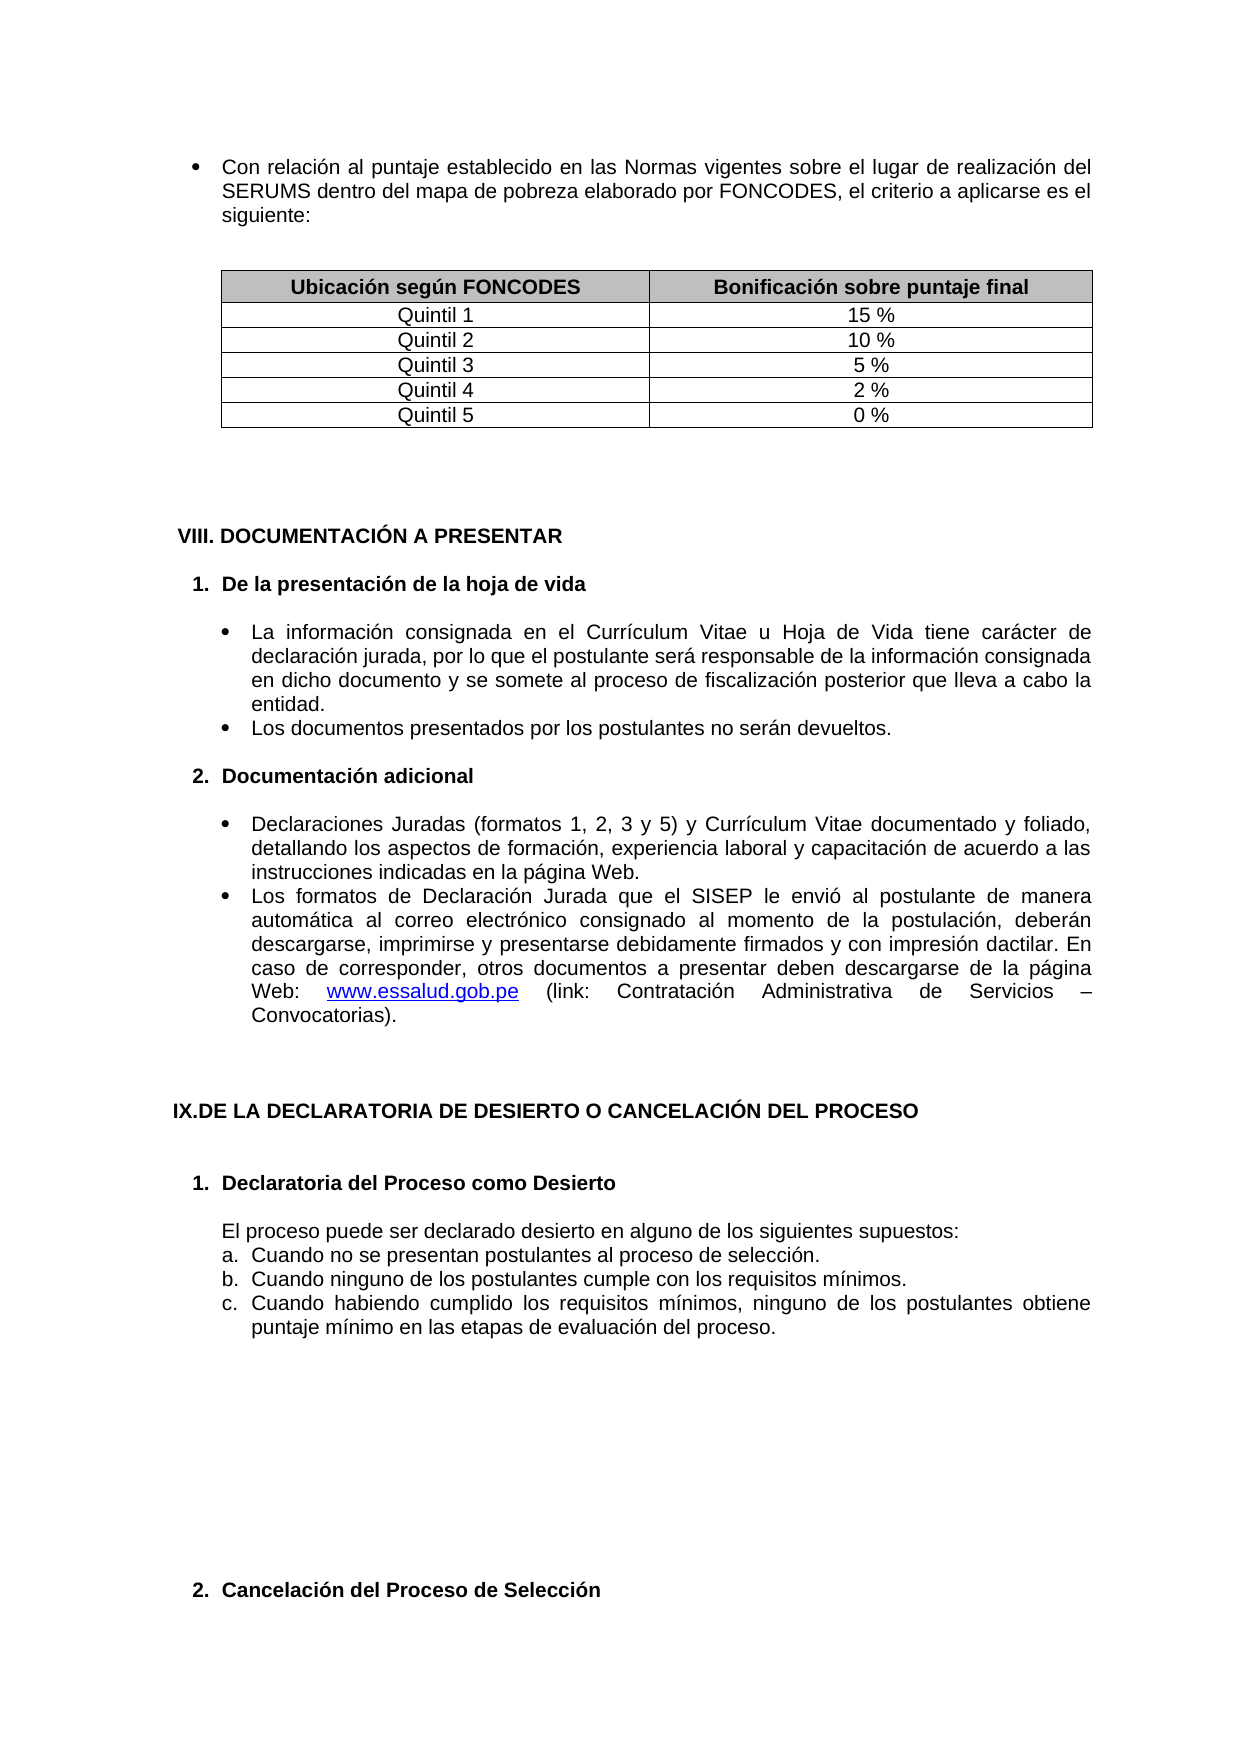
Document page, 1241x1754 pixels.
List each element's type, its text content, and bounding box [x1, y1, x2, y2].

list Cuando ninguno de los postulantes cumple con los requisitos mínimos. [222, 1267, 1092, 1291]
text VIII. DOCUMENTACIÓN A PRESENTAR [177, 524, 1092, 548]
list Los formatos de Declaración Jurada que el SISEP le envió al postulante de manera automática al correo electrónico consignado al momento de la postulación, deberán descargarse, imprimirse y presentarse debidamente firmados y con impresión dactilar. En caso de corresponder, otros documentos a presentar deben descargarse de la página Web: www.essalud.gob.pe (link: Contratación Administrativa de Servicios – Convocatorias). [222, 883, 1092, 1027]
list La información consignada en el Currículum Vitae u Hoja de Vida tiene carácter de declaración jurada, por lo que el postulante será responsable de la información consignada en dicho documento y se somete al proceso de fiscalización posterior que lleva a cabo la entidad. [222, 619, 1092, 716]
table_cell Quintil 1 [222, 303, 649, 327]
list Cuando habiendo cumplido los requisitos mínimos, ninguno de los postulantes obtiene puntaje mínimo en las etapas de evaluación del proceso. [222, 1291, 1092, 1339]
table_cell Quintil 4 [222, 378, 649, 402]
text El proceso puede ser declarado desierto en alguno de los siguientes supuestos: [221, 1219, 1092, 1243]
table_cell Quintil 5 [222, 403, 649, 427]
list De la presentación de la hoja de vida [192, 572, 1092, 596]
list Los documentos presentados por los postulantes no serán devueltos. [222, 716, 1092, 739]
list Cancelación del Proceso de Selección [192, 1578, 1092, 1602]
list Cuando no se presentan postulantes al proceso de selección. [222, 1243, 1092, 1267]
table_header Bonificación sobre puntaje final [650, 271, 1092, 302]
list Declaraciones Juradas (formatos 1, 2, 3 y 5) y Currículum Vitae documentado y foliado, detallando los aspectos de formación, experiencia laboral y capacitación de acuerdo a las instrucciones indicadas en la página Web. [222, 811, 1092, 883]
text IX.DE LA DECLARATORIA DE DESIERTO O CANCELACIÓN DEL PROCESO [173, 1099, 1092, 1123]
table_cell Quintil 3 [222, 353, 649, 377]
table_cell Quintil 2 [222, 328, 649, 352]
table_cell 10 % [650, 328, 1092, 352]
table_header Ubicación según FONCODES [222, 271, 649, 302]
list Declaratoria del Proceso como Desierto [192, 1171, 1092, 1195]
table_cell 2 % [650, 378, 1092, 402]
table_cell 5 % [650, 353, 1092, 377]
list Documentación adicional [192, 763, 1092, 787]
table_cell 15 % [650, 303, 1092, 327]
list Con relación al puntaje establecido en las Normas vigentes sobre el lugar de realización del SERUMS dentro del mapa de pobreza elaborado por FONCODES, el criterio a aplicarse es el siguiente: [192, 155, 1092, 227]
table_cell 0 % [650, 403, 1092, 427]
